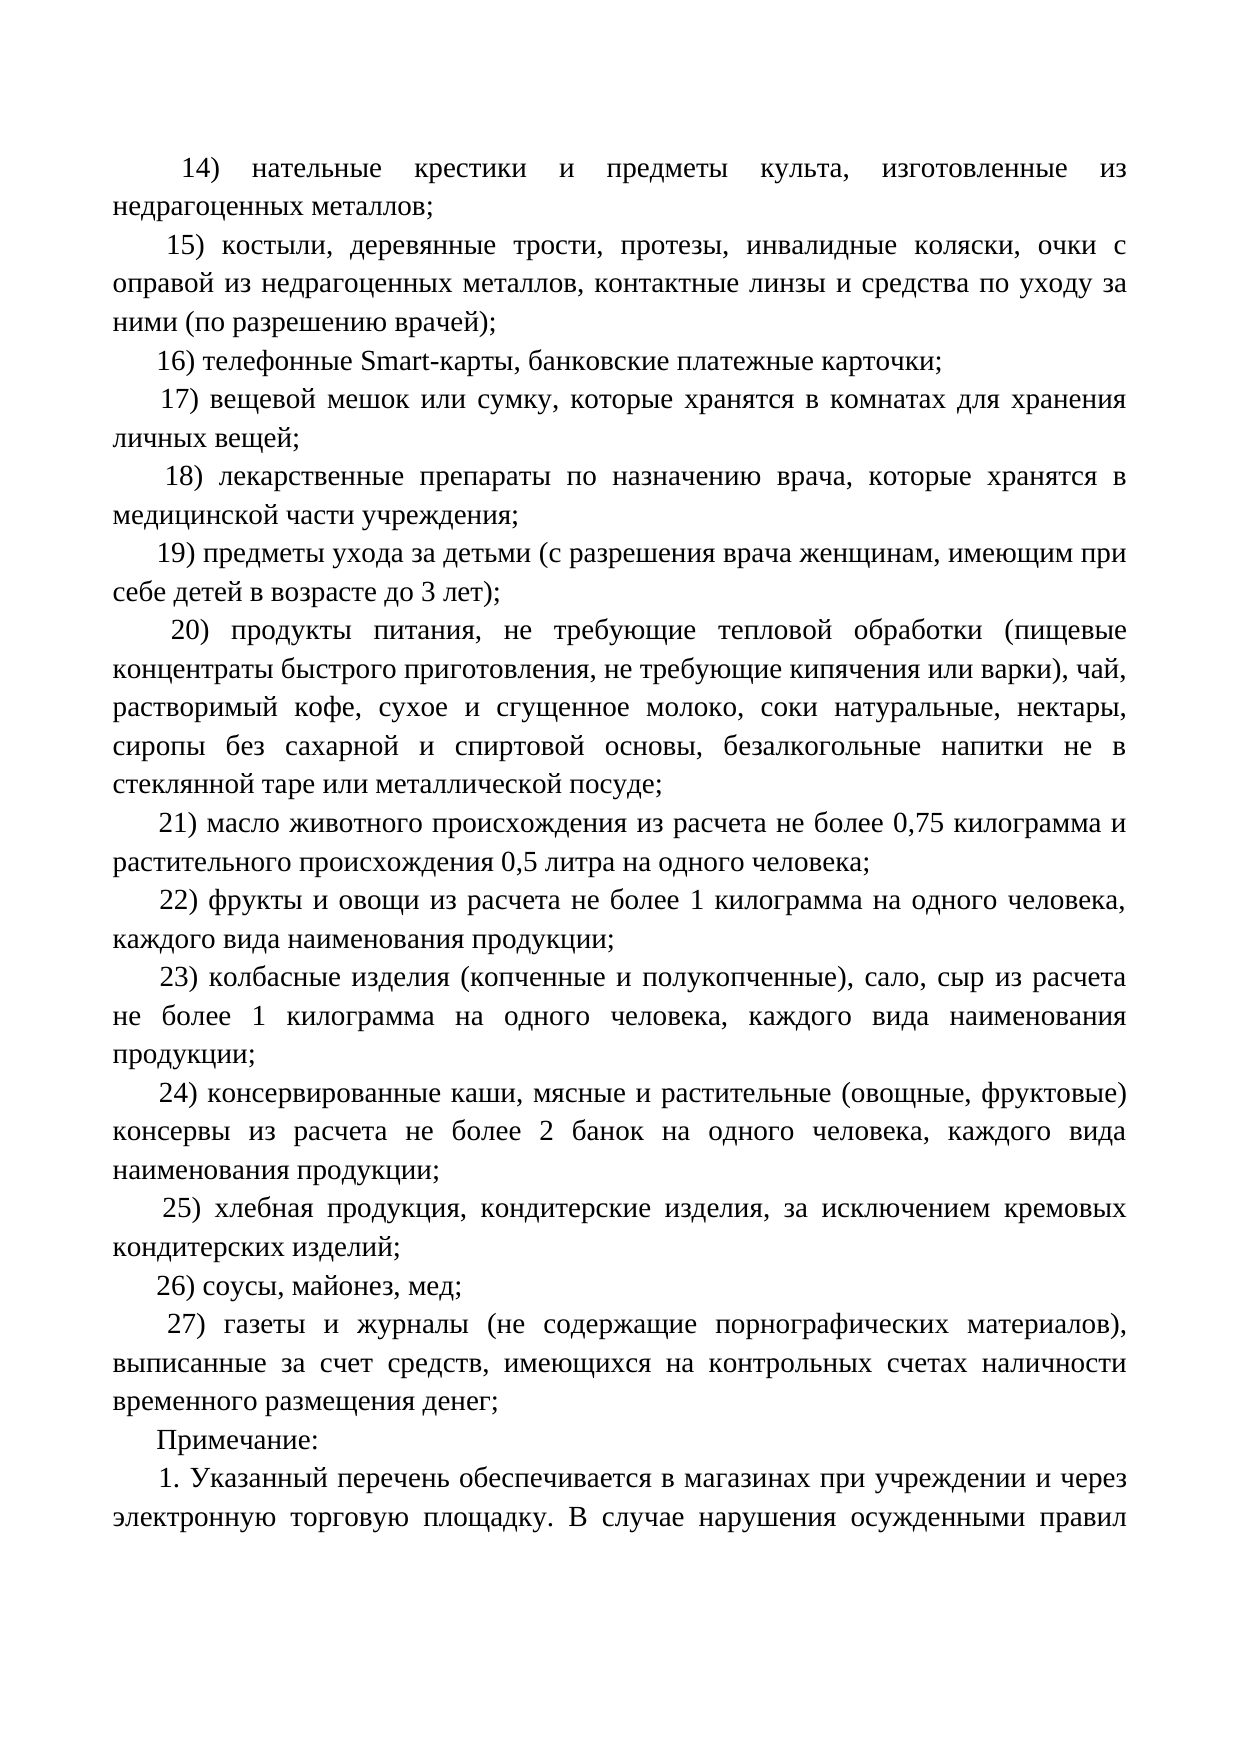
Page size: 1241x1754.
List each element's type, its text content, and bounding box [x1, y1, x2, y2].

text 17) вещевой мешок или сумку, которые хранятся в комнатах для хранения личных вещей; [112, 381, 1128, 453]
text 20) продукты питания, не требующие тепловой обработки (пищевые концентраты быстрого приготовления, не требующие кипячения или варки), чай, растворимый кофе, сухое и сгущенное молоко, соки натуральные, нектары, сиропы без сахарной и спиртовой основы, безалкогольные напитки не в стеклянной таре или металлической посуде; [112, 612, 1128, 800]
text Примечание: [112, 1422, 1128, 1455]
text 18) лекарственные препараты по назначению врача, которые хранятся в медицинской части учреждения; [112, 458, 1128, 530]
text 14) нательные крестики и предметы культа, изготовленные из недрагоценных металлов; [112, 150, 1128, 222]
text 15) костыли, деревянные трости, протезы, инвалидные коляски, очки с оправой из недрагоценных металлов, контактные линзы и средства по уходу за ними (по разрешению врачей); [112, 227, 1128, 338]
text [112, 1460, 1128, 1532]
text 21) масло животного происхождения из расчета не более 0,75 килограмма и растительного происхождения 0,5 литра на одного человека; [112, 805, 1128, 877]
text 26) соусы, майонез, мед; [112, 1268, 1128, 1301]
text 27) газеты и журналы (не содержащие порнографических материалов), выписанные за счет средств, имеющихся на контрольных счетах наличности временного размещения денег; [112, 1306, 1128, 1417]
text 16) телефонные Smart-карты, банковские платежные карточки; [112, 343, 1128, 376]
text 24) консервированные каши, мясные и растительные (овощные, фруктовые) консервы из расчета не более 2 банок на одного человека, каждого вида наименования продукции; [112, 1075, 1128, 1186]
text 19) предметы ухода за детьми (с разрешения врача женщинам, имеющим при себе детей в возрасте до 3 лет); [112, 535, 1128, 607]
text 23) колбасные изделия (копченные и полукопченные), сало, сыр из расчета не более 1 килограмма на одного человека, каждого вида наименования продукции; [112, 959, 1128, 1070]
text 25) хлебная продукция, кондитерские изделия, за исключением кремовых кондитерских изделий; [112, 1191, 1128, 1263]
text 22) фрукты и овощи из расчета не более 1 килограмма на одного человека, каждого вида наименования продукции; [112, 882, 1128, 954]
